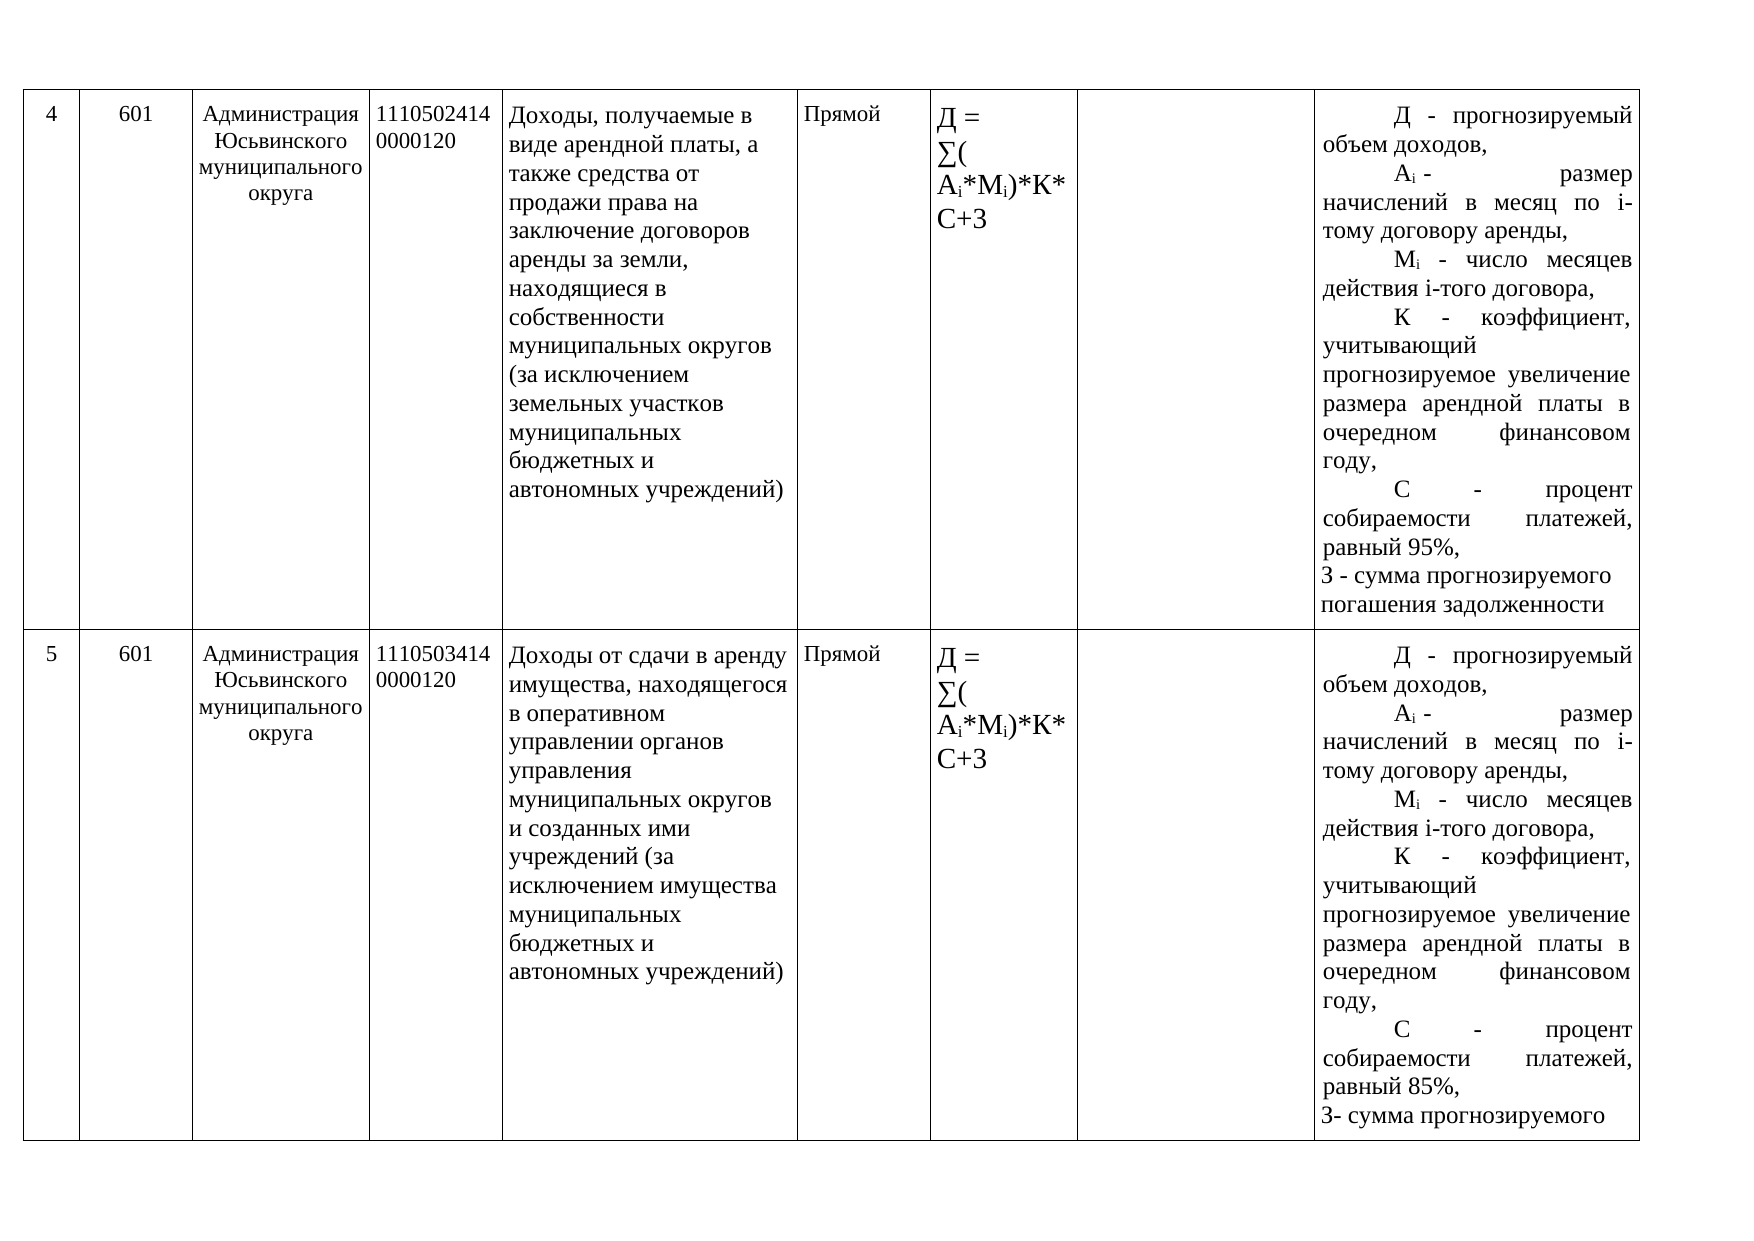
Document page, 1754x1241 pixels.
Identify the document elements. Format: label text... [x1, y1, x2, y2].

table_cell 601 [80, 90, 192, 628]
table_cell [193, 630, 369, 1139]
table_cell Прямой [798, 630, 930, 1139]
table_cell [1315, 630, 1639, 1139]
table_cell Д = ∑(Аi*Мi)*К*С+3 [931, 90, 1077, 628]
table_cell Доходы, получаемые в виде арендной платы, а также средства от продажи права на заключение договоров аренды за земли, находящиеся в собственности муниципальных округов (за исключением земельных участков муниципальных бюджетных и автономных учреждений) [503, 90, 797, 628]
table_cell [1078, 630, 1314, 1139]
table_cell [193, 90, 369, 628]
table_cell 5 [24, 630, 79, 1139]
table_cell 11105034140000120 [370, 630, 502, 1139]
table_cell 4 [24, 90, 79, 628]
table_cell Д - прогнозируемый объем доходов, Аi - размер начислений в месяц по i-тому договору аренды, Мi - число месяцев действия i-того договора, К - коэффициент, учитывающий прогнозируемое увеличение размера арендной платы в очередном финансовом году, С - процент собираемости платежей, равный 95%, З - сумма прогнозируемого погашения задолженности [1315, 90, 1639, 628]
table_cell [503, 630, 797, 1139]
table_cell 601 [80, 630, 192, 1139]
table_cell Д = ∑(Аi*Мi)*К*С+3 [931, 630, 1077, 1139]
table_cell Прямой [798, 90, 930, 628]
table_cell 11105024140000120 [370, 90, 502, 628]
table_cell [1078, 90, 1314, 628]
